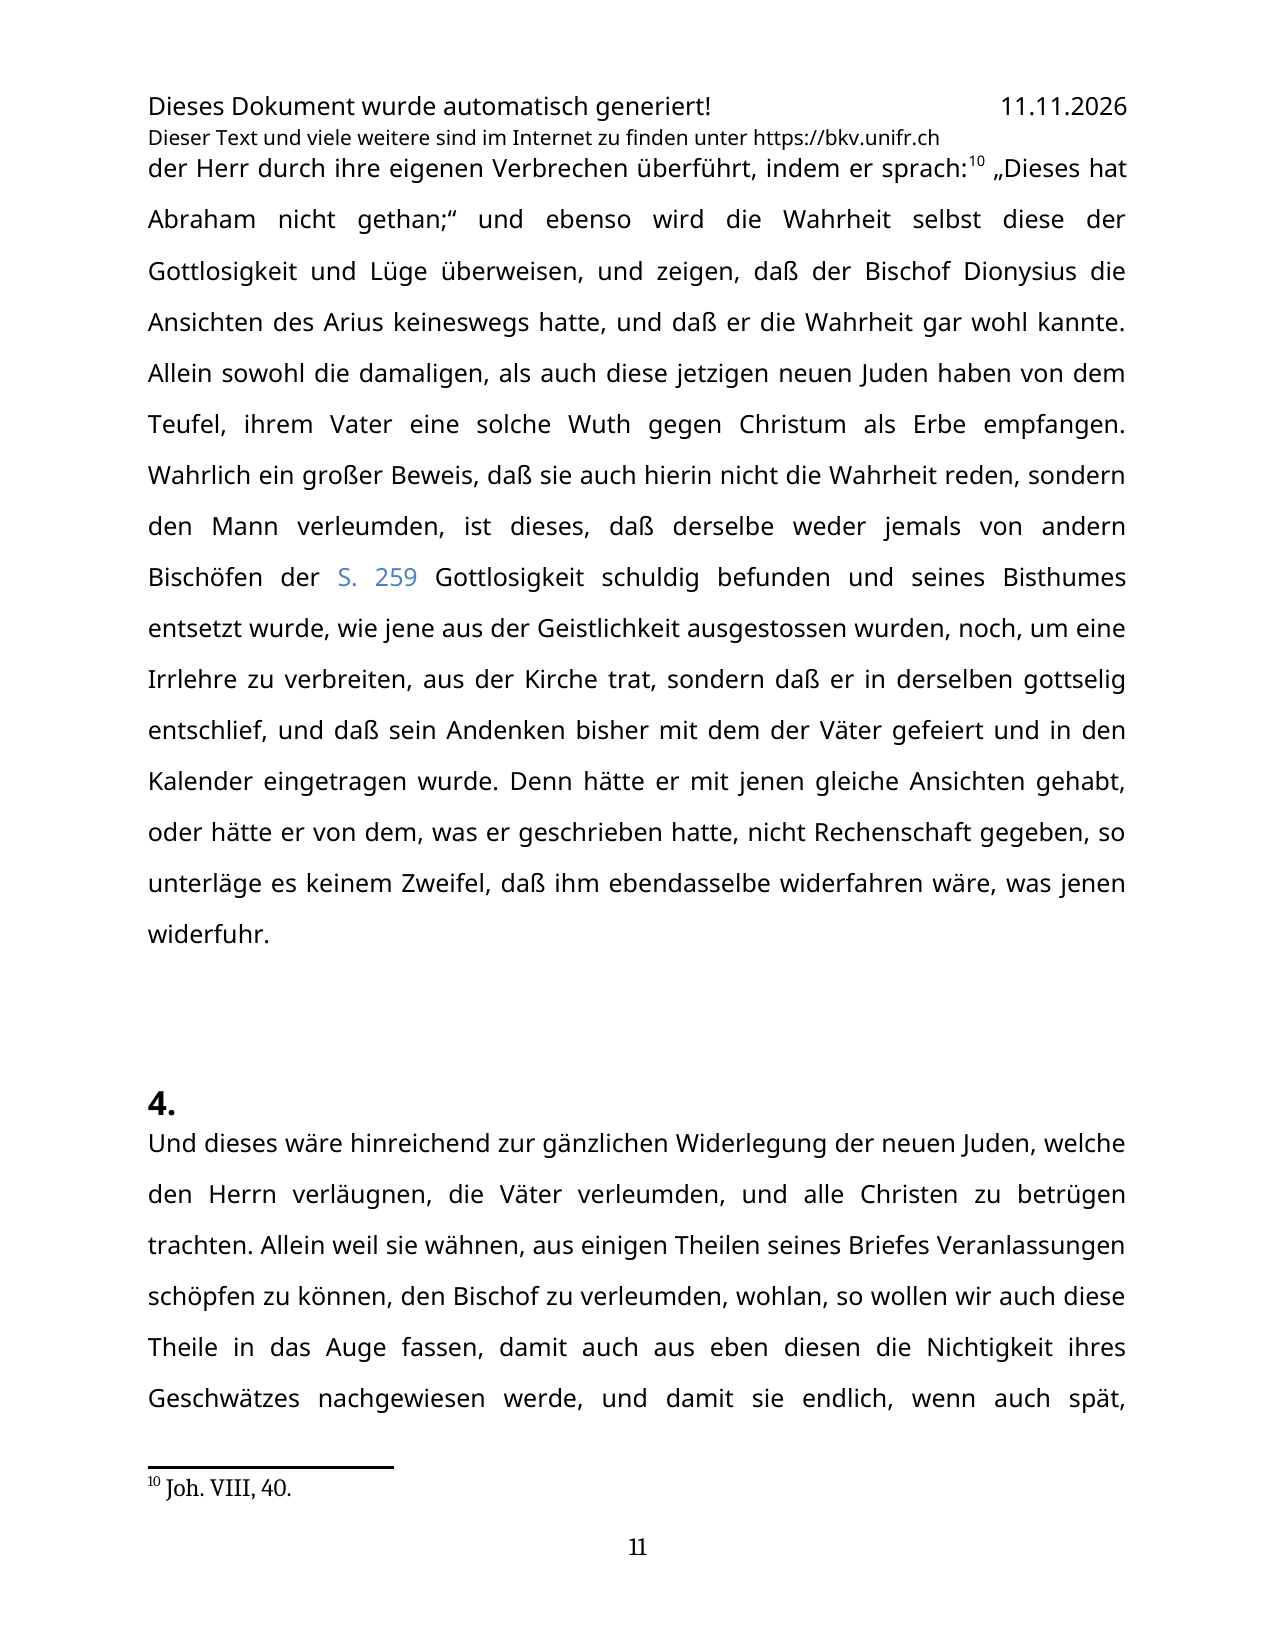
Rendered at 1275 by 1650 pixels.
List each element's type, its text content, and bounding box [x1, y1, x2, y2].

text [148, 1126, 1127, 1415]
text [148, 151, 1127, 951]
subtitle 4. [148, 1080, 1127, 1126]
